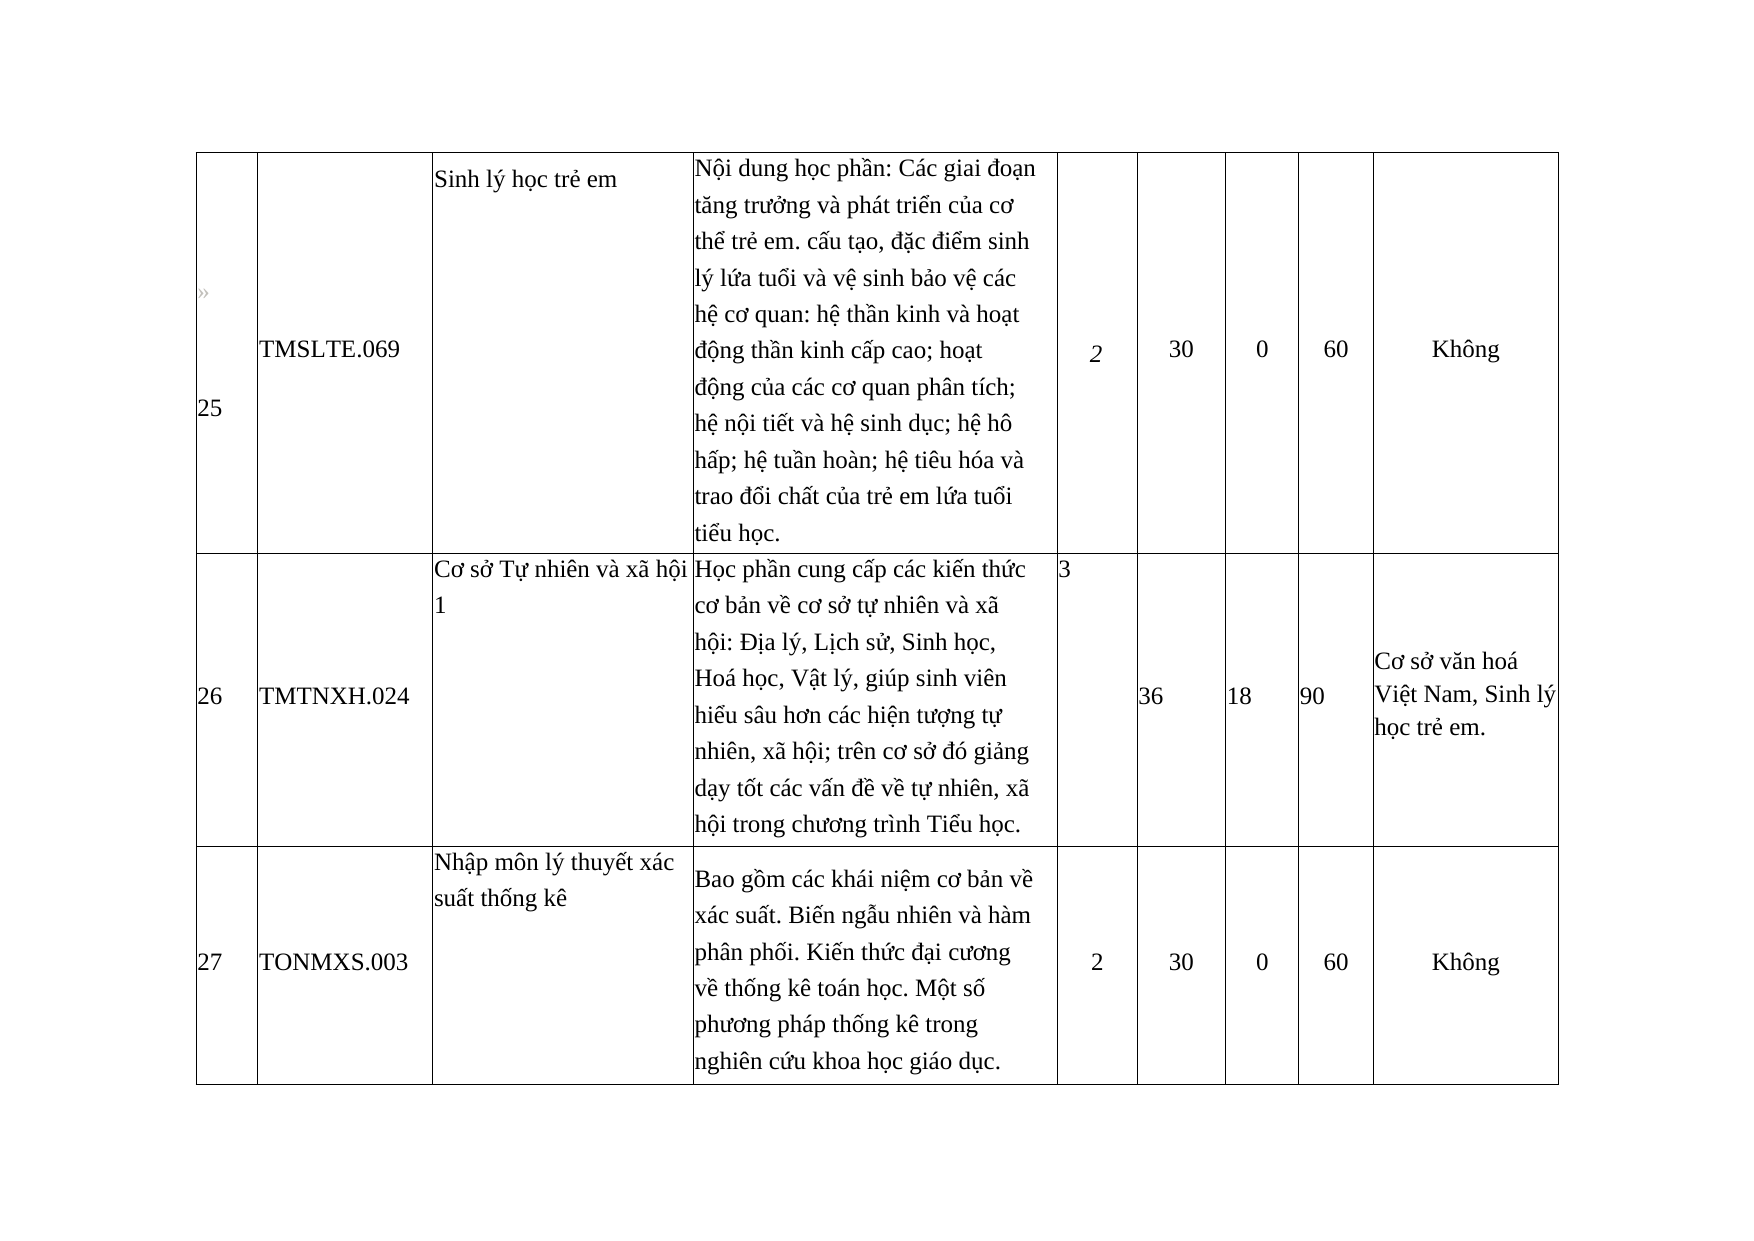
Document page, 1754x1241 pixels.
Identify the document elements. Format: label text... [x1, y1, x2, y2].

table_cell 2 [1058, 847, 1137, 1084]
table_cell 60 [1299, 847, 1373, 1084]
table_header Nội dung học phần: Các giai đoạn tăng trưởng và phát triển của cơ thể trẻ em. cấu tạo, đặc điểm sinh lý lứa tuổi và vệ sinh bảo vệ các hệ cơ quan: hệ thần kinh và hoạt động thần kinh cấp cao; hoạt động của các cơ quan phân tích; hệ nội tiết và hệ sinh dục; hệ hô hấp; hệ tuần hoàn; hệ tiêu hóa và trao đổi chất của trẻ em lứa tuổi tiểu học. [694, 153, 1057, 553]
table_header Không [1374, 153, 1558, 553]
table_cell Học phần cung cấp các kiến thức cơ bản về cơ sở tự nhiên và xã hội: Địa lý, Lịch sử, Sinh học, Hoá học, Vật lý, giúp sinh viên hiểu sâu hơn các hiện tượng tự nhiên, xã hội; trên cơ sở đó giảng dạy tốt các vấn đề về tự nhiên, xã hội trong chương trình Tiểu học. [694, 554, 1057, 846]
table_cell TONMXS.003 [258, 847, 432, 1084]
table_header » 25 [197, 153, 257, 553]
table_header TMSLTE.069 [258, 153, 432, 553]
table_header Sinh lý học trẻ em [433, 153, 693, 553]
table_header 2 [1058, 153, 1137, 553]
table_cell 36 [1138, 554, 1225, 846]
table_cell Cơ sở văn hoá Việt Nam, Sinh lý học trẻ em. [1374, 554, 1558, 846]
table_cell TMTNXH.024 [258, 554, 432, 846]
table_cell 30 [1138, 847, 1225, 1084]
table_cell 0 [1226, 847, 1298, 1084]
table_cell Không [1374, 847, 1558, 1084]
table_cell 27 [197, 847, 257, 1084]
table_cell Nhập môn lý thuyết xác suất thống kê [433, 847, 693, 1084]
table_cell 26 [197, 554, 257, 846]
table_header 0 [1226, 153, 1298, 553]
table_header 30 [1138, 153, 1225, 553]
table_cell Bao gồm các khái niệm cơ bản về xác suất. Biến ngẫu nhiên và hàm phân phối. Kiến thức đại cương về thống kê toán học. Một số phương pháp thống kê trong nghiên cứu khoa học giáo dục. [694, 847, 1057, 1084]
table_cell 18 [1226, 554, 1298, 846]
table_cell 3 [1058, 554, 1137, 846]
table_cell 90 [1299, 554, 1373, 846]
table_cell Cơ sở Tự nhiên và xã hội 1 [433, 554, 693, 846]
table_header 60 [1299, 153, 1373, 553]
